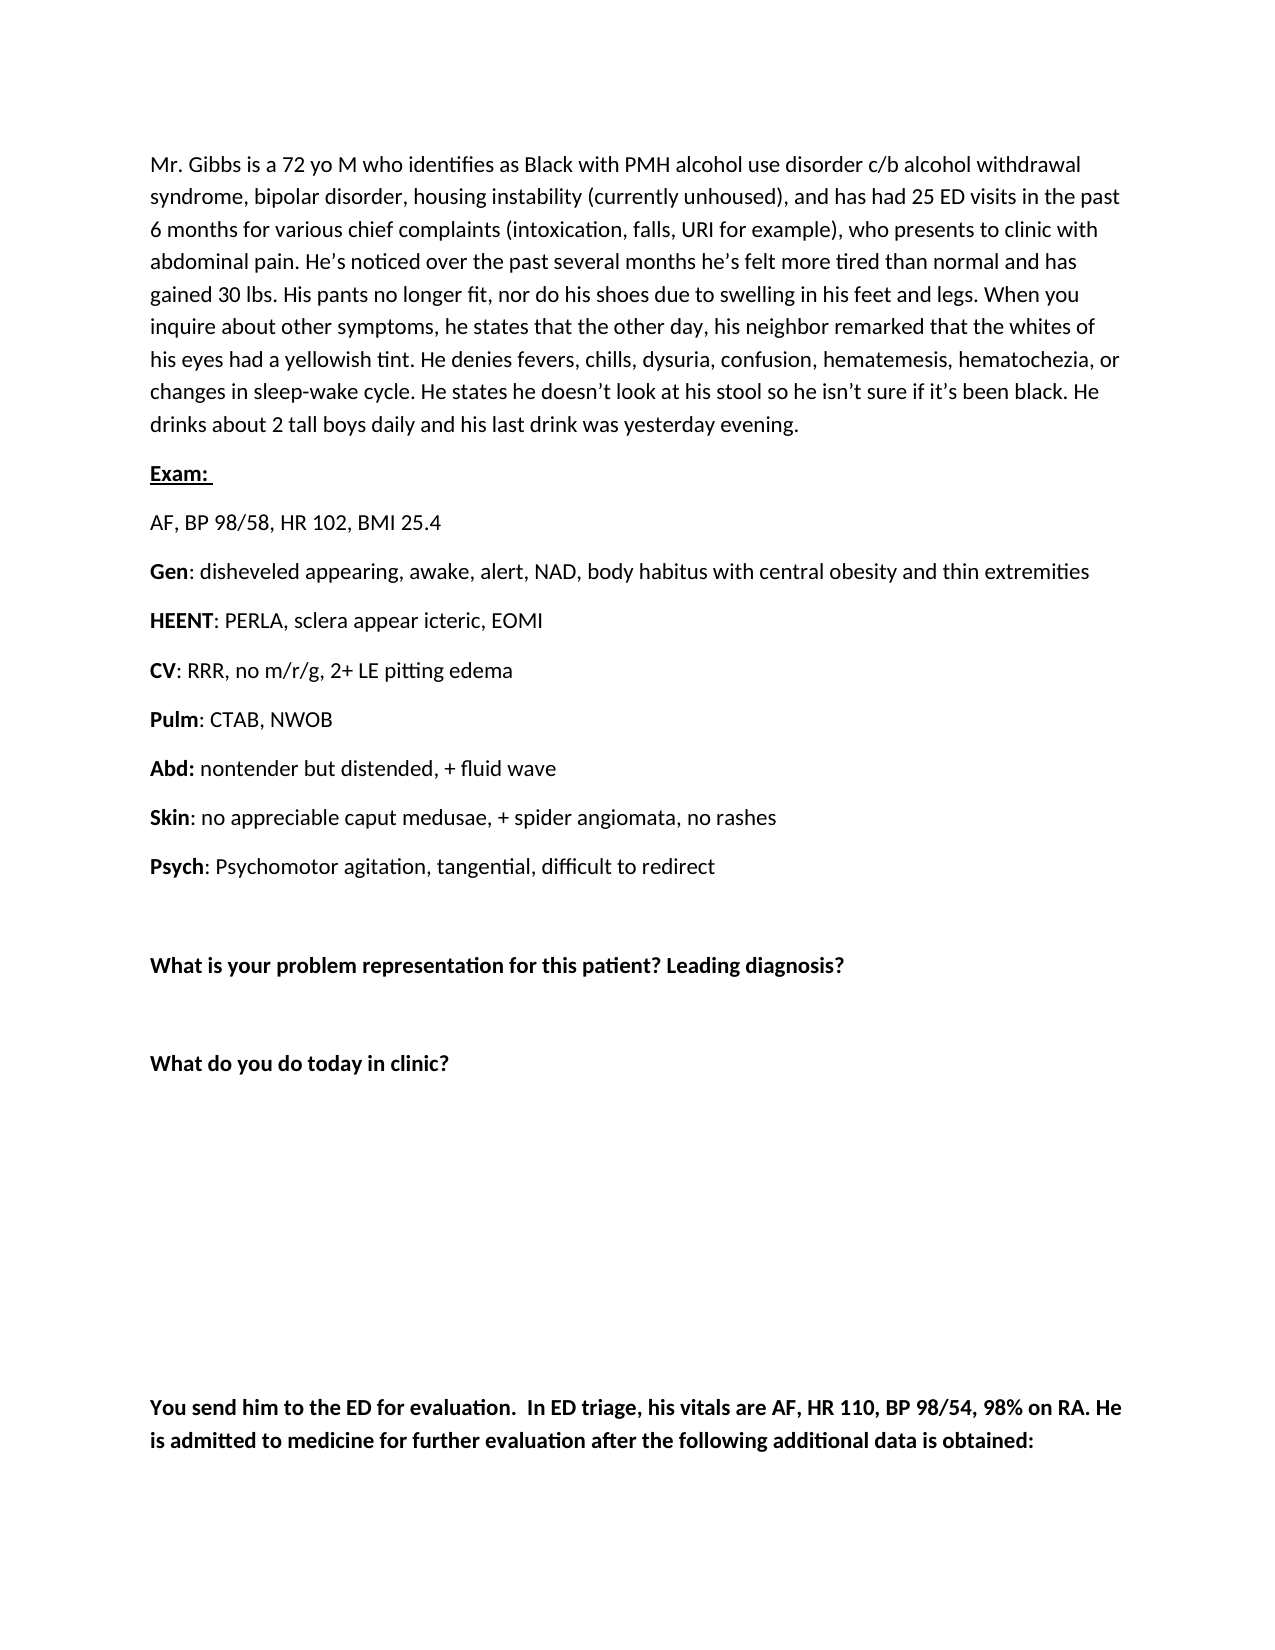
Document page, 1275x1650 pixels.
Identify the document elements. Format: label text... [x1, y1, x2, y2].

text What is your problem representation for this patient? Leading diagnosis? [150, 951, 1125, 979]
text CV: RRR, no m/r/g, 2+ LE pitting edema [150, 656, 1125, 684]
text Abd: nontender but distended, + fluid wave [150, 754, 1125, 782]
text Skin: no appreciable caput medusae, + spider angiomata, no rashes [150, 803, 1125, 831]
text AF, BP 98/58, HR 102, BMI 25.4 [150, 508, 1125, 536]
text You send him to the ED for evaluation. In ED triage, his vitals are AF, HR 110, BP 98/54, 98% on RA. He is admitted to medicine for further evaluation after the following additional data is obtained: [150, 1393, 1125, 1454]
text Gen: disheveled appearing, awake, alert, NAD, body habitus with central obesity and thin extremities [150, 557, 1125, 586]
text Pulm: CTAB, NWOB [150, 705, 1125, 733]
text What do you do today in clinic? [150, 1049, 1125, 1077]
text Psych: Psychomotor agitation, tangential, difficult to redirect [150, 852, 1125, 881]
text Exam: [150, 459, 1125, 487]
text Mr. Gibbs is a 72 yo M who identifies as Black with PMH alcohol use disorder c/b alcohol withdrawal syndrome, bipolar disorder, housing instability (currently unhoused), and has had 25 ED visits in the past 6 months for various chief complaints (intoxication, falls, URI for example), who presents to clinic with abdominal pain. He’s noticed over the past several months he’s felt more tired than normal and has gained 30 lbs. His pants no longer fit, nor do his shoes due to swelling in his feet and legs. When you inquire about other symptoms, he states that the other day, his neighbor remarked that the whites of his eyes had a yellowish tint. He denies fevers, chills, dysuria, confusion, hematemesis, hematochezia, or changes in sleep-wake cycle. He states he doesn’t look at his stool so he isn’t sure if it’s been black. He drinks about 2 tall boys daily and his last drink was yesterday evening. [150, 150, 1125, 438]
text HEENT: PERLA, sclera appear icteric, EOMI [150, 607, 1125, 635]
